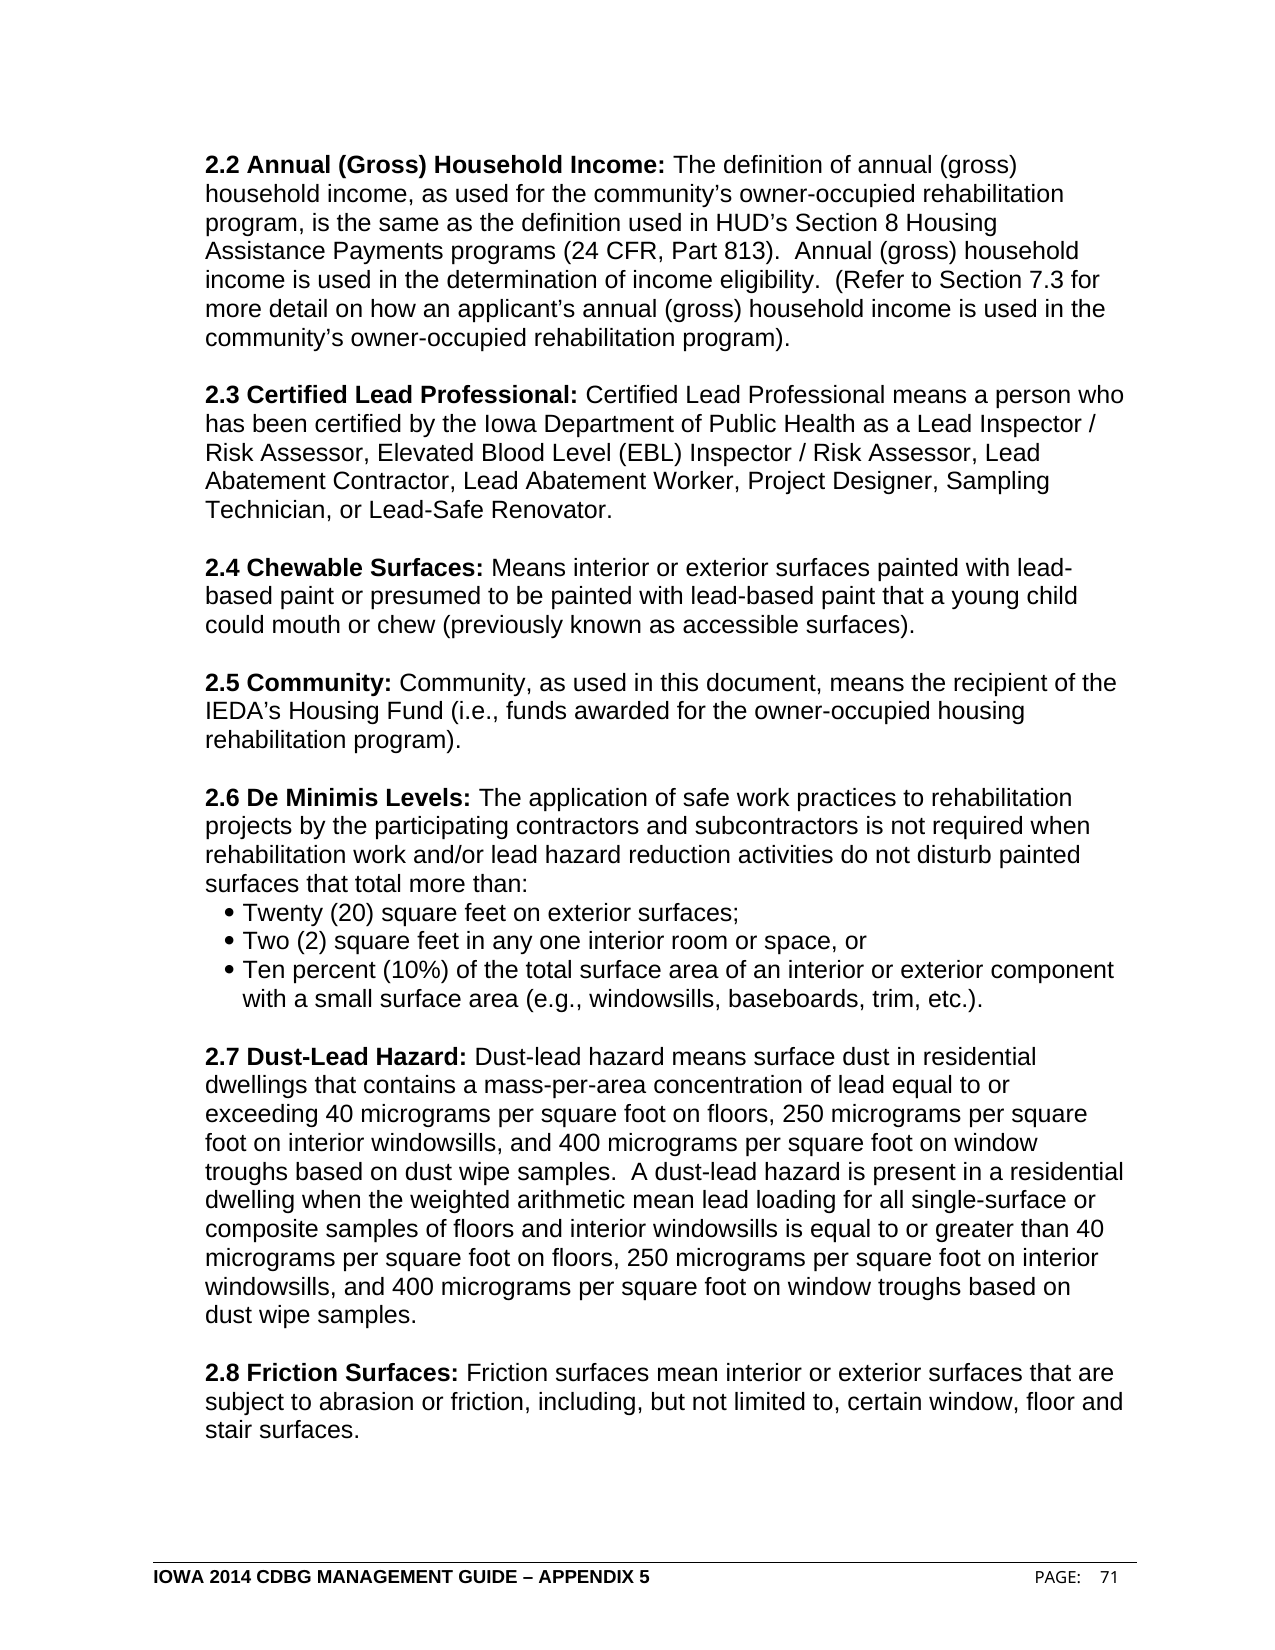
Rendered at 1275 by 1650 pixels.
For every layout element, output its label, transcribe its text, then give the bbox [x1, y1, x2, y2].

text 2.7 Dust-Lead Hazard: Dust-lead hazard means surface dust in residential dwellings that contains a mass-per-area concentration of lead equal to or exceeding 40 micrograms per square foot on floors, 250 micrograms per square foot on interior windowsills, and 400 micrograms per square foot on window troughs based on dust wipe samples. A dust-lead hazard is present in a residential dwelling when the weighted arithmetic mean lead loading for all single-surface or composite samples of floors and interior windowsills is equal to or greater than 40 micrograms per square foot on floors, 250 micrograms per square foot on interior windowsills, and 400 micrograms per square foot on window troughs based on dust wipe samples. [205, 1042, 1125, 1329]
list Two (2) square feet in any one interior room or space, or [225, 926, 1125, 955]
text 2.4 Chewable Surfaces: Means interior or exterior surfaces painted with lead-based paint or presumed to be painted with lead-based paint that a young child could mouth or chew (previously known as accessible surfaces). [205, 552, 1125, 639]
text 2.8 Friction Surfaces: Friction surfaces mean interior or exterior surfaces that are subject to abrasion or friction, including, but not limited to, certain window, floor and stair surfaces. [205, 1358, 1125, 1444]
text 2.2 Annual (Gross) Household Income: The definition of annual (gross) household income, as used for the community’s owner-occupied rehabilitation program, is the same as the definition used in HUD’s Section 8 Housing Assistance Payments programs (24 CFR, Part 813). Annual (gross) household income is used in the determination of income eligibility. (Refer to Section 7.3 for more detail on how an applicant’s annual (gross) household income is used in the community’s owner-occupied rehabilitation program). [205, 150, 1125, 351]
list Ten percent (10%) of the total surface area of an interior or exterior component with a small surface area (e.g., windowsills, baseboards, trim, etc.). [225, 955, 1125, 1013]
list Twenty (20) square feet on exterior surfaces; [225, 897, 1125, 926]
text 2.3 Certified Lead Professional: Certified Lead Professional means a person who has been certified by the Iowa Department of Public Health as a Lead Inspector / Risk Assessor, Elevated Blood Level (EBL) Inspector / Risk Assessor, Lead Abatement Contractor, Lead Abatement Worker, Project Designer, Sampling Technician, or Lead-Safe Renovator. [205, 380, 1125, 524]
text 2.6 De Minimis Levels: The application of safe work practices to rehabilitation projects by the participating contractors and subcontractors is not required when rehabilitation work and/or lead hazard reduction activities do not disturb painted surfaces that total more than: [205, 782, 1125, 897]
text 2.5 Community: Community, as used in this document, means the recipient of the IEDA’s Housing Fund (i.e., funds awarded for the owner-occupied housing rehabilitation program). [205, 667, 1125, 754]
